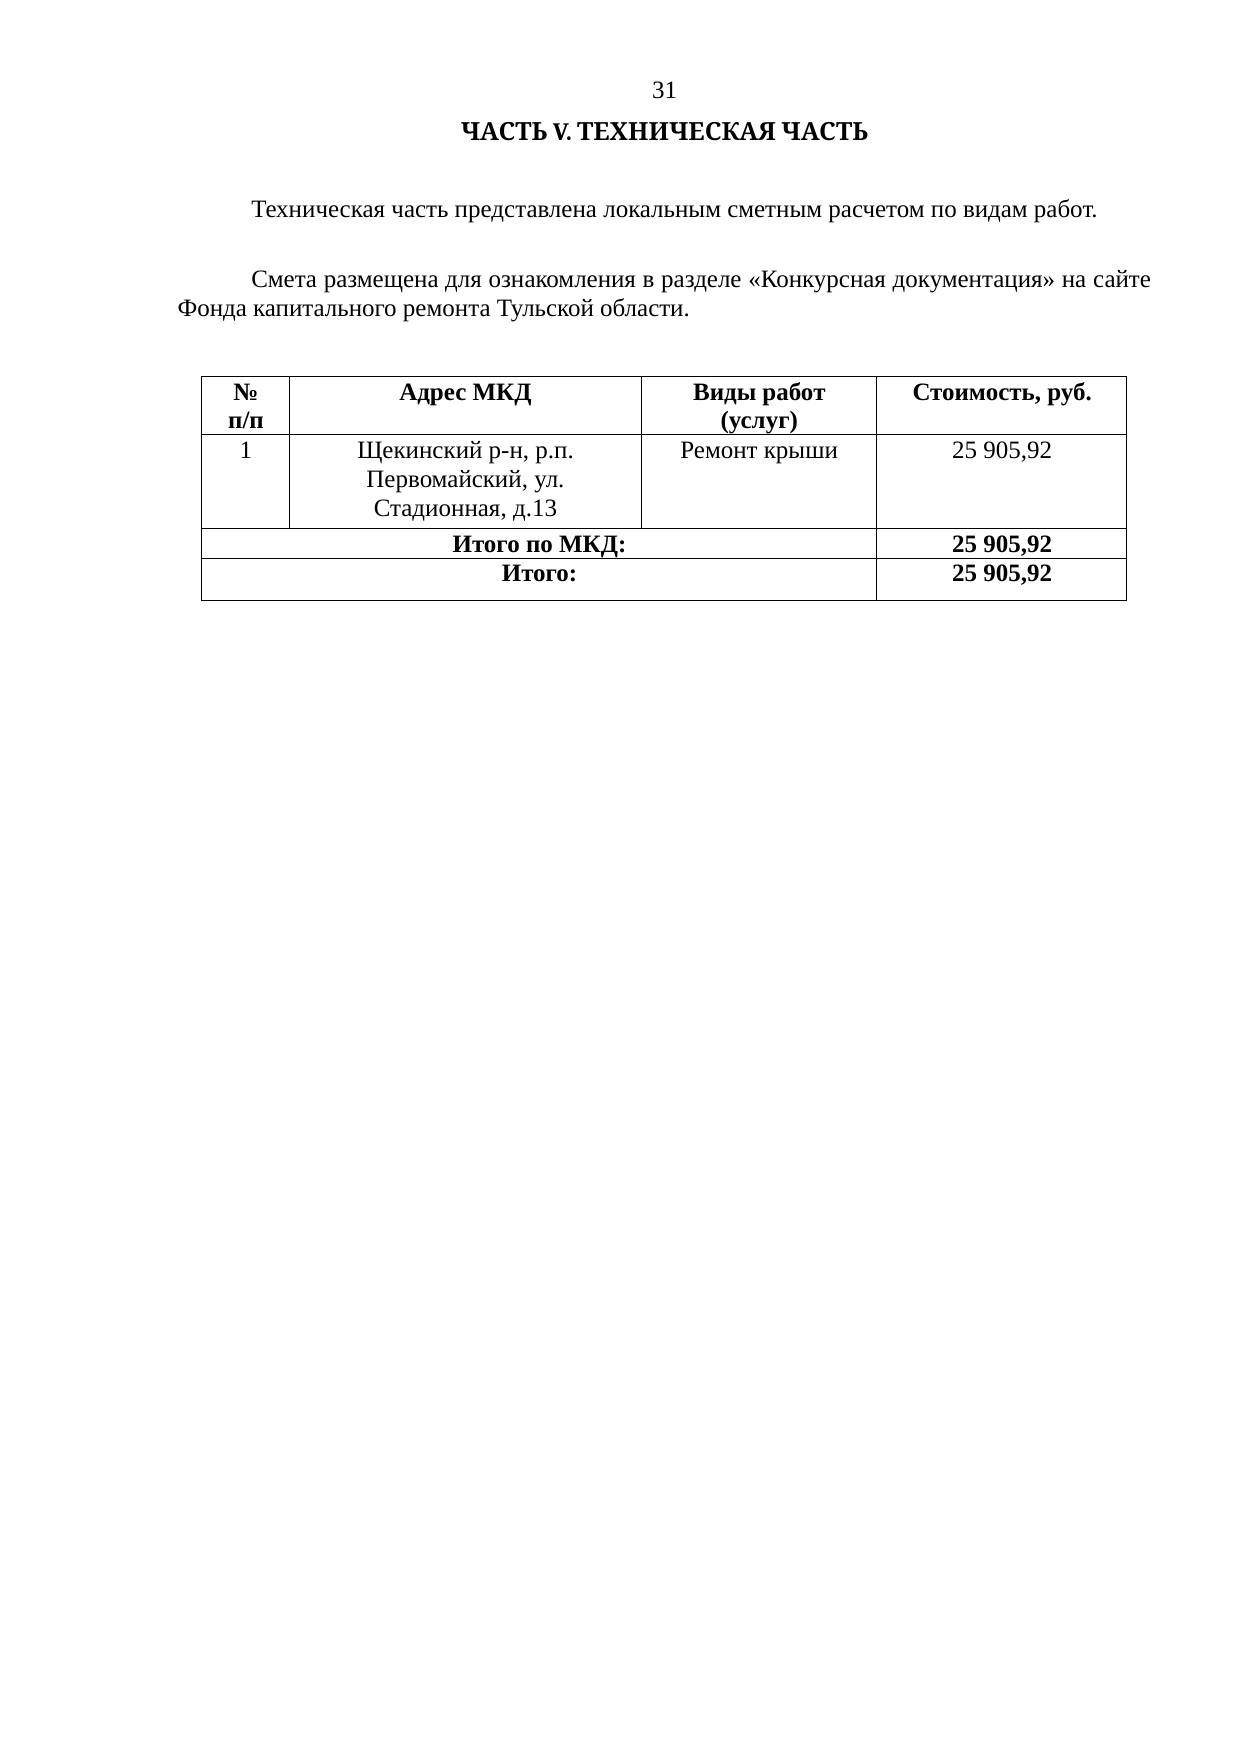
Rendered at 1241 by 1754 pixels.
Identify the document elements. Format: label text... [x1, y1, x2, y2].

table_cell 25 905,92 [877, 529, 1126, 557]
text Смета размещена для ознакомления в разделе «Конкурсная документация» на сайте Фонда капитального ремонта Тульской области. [177, 264, 1152, 322]
table_header Виды работ (услуг) [642, 377, 876, 434]
table_cell Итого по МКД: [202, 529, 876, 557]
table_header Адрес МКД [290, 377, 641, 434]
table_cell 25 905,92 [877, 559, 1126, 600]
text Техническая часть представлена локальным сметным расчетом по видам работ. [177, 194, 1152, 223]
table_cell Ремонт крыши [642, 435, 876, 528]
table_cell Щекинский р-н, р.п. Первомайский, ул. Стадионная, д.13 [290, 435, 641, 528]
table_header № п/п [202, 377, 289, 434]
subtitle ЧАСТЬ V. ТЕХНИЧЕСКАЯ ЧАСТЬ [177, 118, 1152, 147]
table_header Стоимость, руб. [877, 377, 1126, 434]
table_cell 1 [202, 435, 289, 528]
table_cell Итого: [202, 559, 876, 600]
table_cell 25 905,92 [877, 435, 1126, 528]
